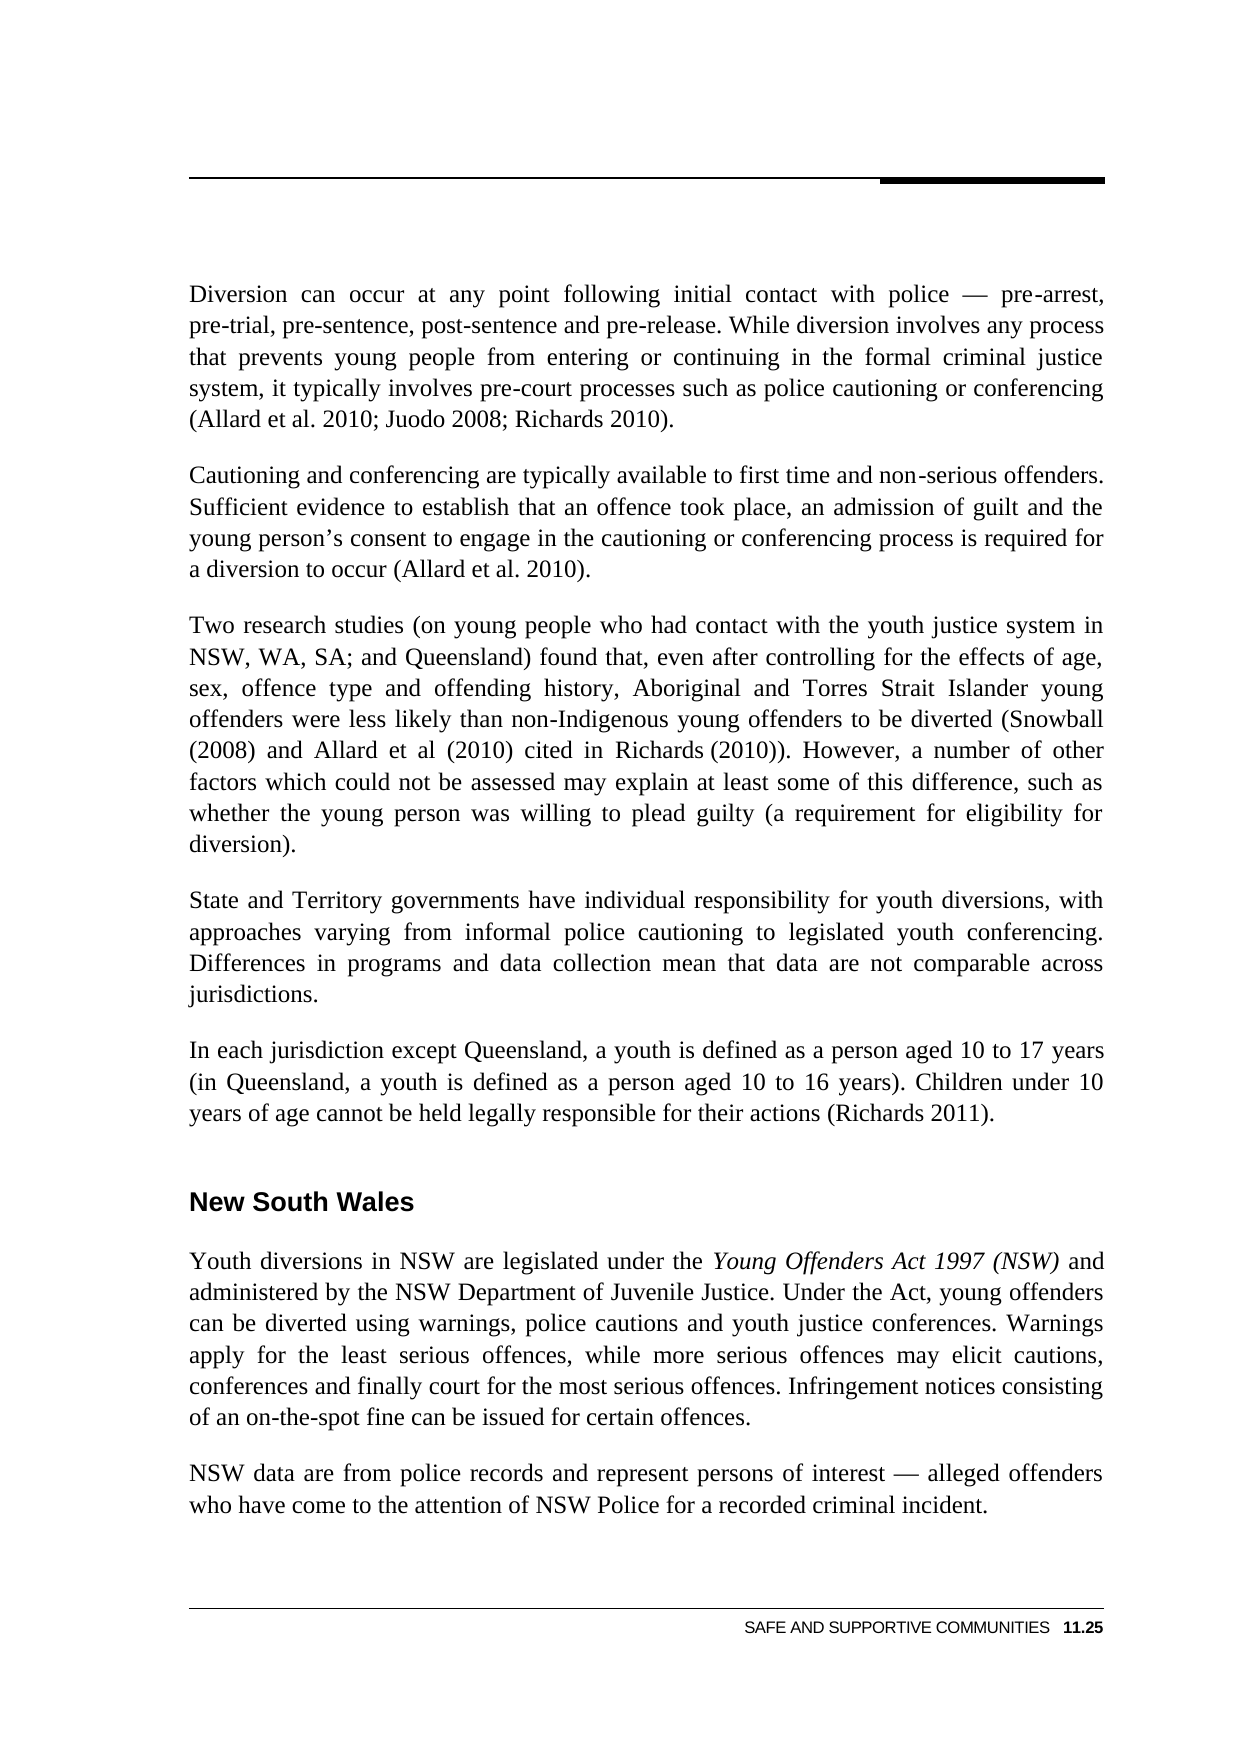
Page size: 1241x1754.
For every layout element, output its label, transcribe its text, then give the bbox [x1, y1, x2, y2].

subtitle New South Wales [189, 1185, 1104, 1218]
text Youth diversions in NSW are legislated under the Young Offenders Act 1997 (NSW) and administered by the NSW Department of Juvenile Justice. Under the Act, young offenders can be diverted using warnings, police cautions and youth justice conferences. Warnings apply for the least serious offences, while more serious offences may elicit cautions, conferences and finally court for the most serious offences. Infringement notices consisting of an on-the-spot fine can be issued for certain offences. [189, 1243, 1104, 1431]
text Diversion can occur at any point following initial contact with police — pre-arrest, pre-trial, pre-sentence, post-sentence and pre-release. While diversion involves any process that prevents young people from entering or continuing in the formal criminal justice system, it typically involves pre-court processes such as police cautioning or conferencing (Allard et al. 2010; Juodo 2008; Richards 2010). [189, 277, 1104, 433]
text NSW data are from police records and represent persons of interest — alleged offenders who have come to the attention of NSW Police for a recorded criminal incident. [189, 1456, 1104, 1518]
text Cautioning and conferencing are typically available to first time and non-serious offenders. Sufficient evidence to establish that an offence took place, an admission of guilt and the young person’s consent to engage in the cautioning or conferencing process is required for a diversion to occur (Allard et al. 2010). [189, 458, 1104, 583]
text In each jurisdiction except Queensland, a youth is defined as a person aged 10 to 17 years (in Queensland, a youth is defined as a person aged 10 to 16 years). Children under 10 years of age cannot be held legally responsible for their actions (Richards 2011). [189, 1033, 1104, 1127]
text Two research studies (on young people who had contact with the youth justice system in NSW, WA, SA; and Queensland) found that, even after controlling for the effects of age, sex, offence type and offending history, Aboriginal and Torres Strait Islander young offenders were less likely than non-Indigenous young offenders to be diverted (Snowball (2008) and Allard et al (2010) cited in Richards (2010)). However, a number of other factors which could not be assessed may explain at least some of this difference, such as whether the young person was willing to plead guilty (a requirement for eligibility for diversion). [189, 608, 1104, 858]
text State and Territory governments have individual responsibility for youth diversions, with approaches varying from informal police cautioning to legislated youth conferencing. Differences in programs and data collection mean that data are not comparable across jurisdictions. [189, 883, 1104, 1008]
